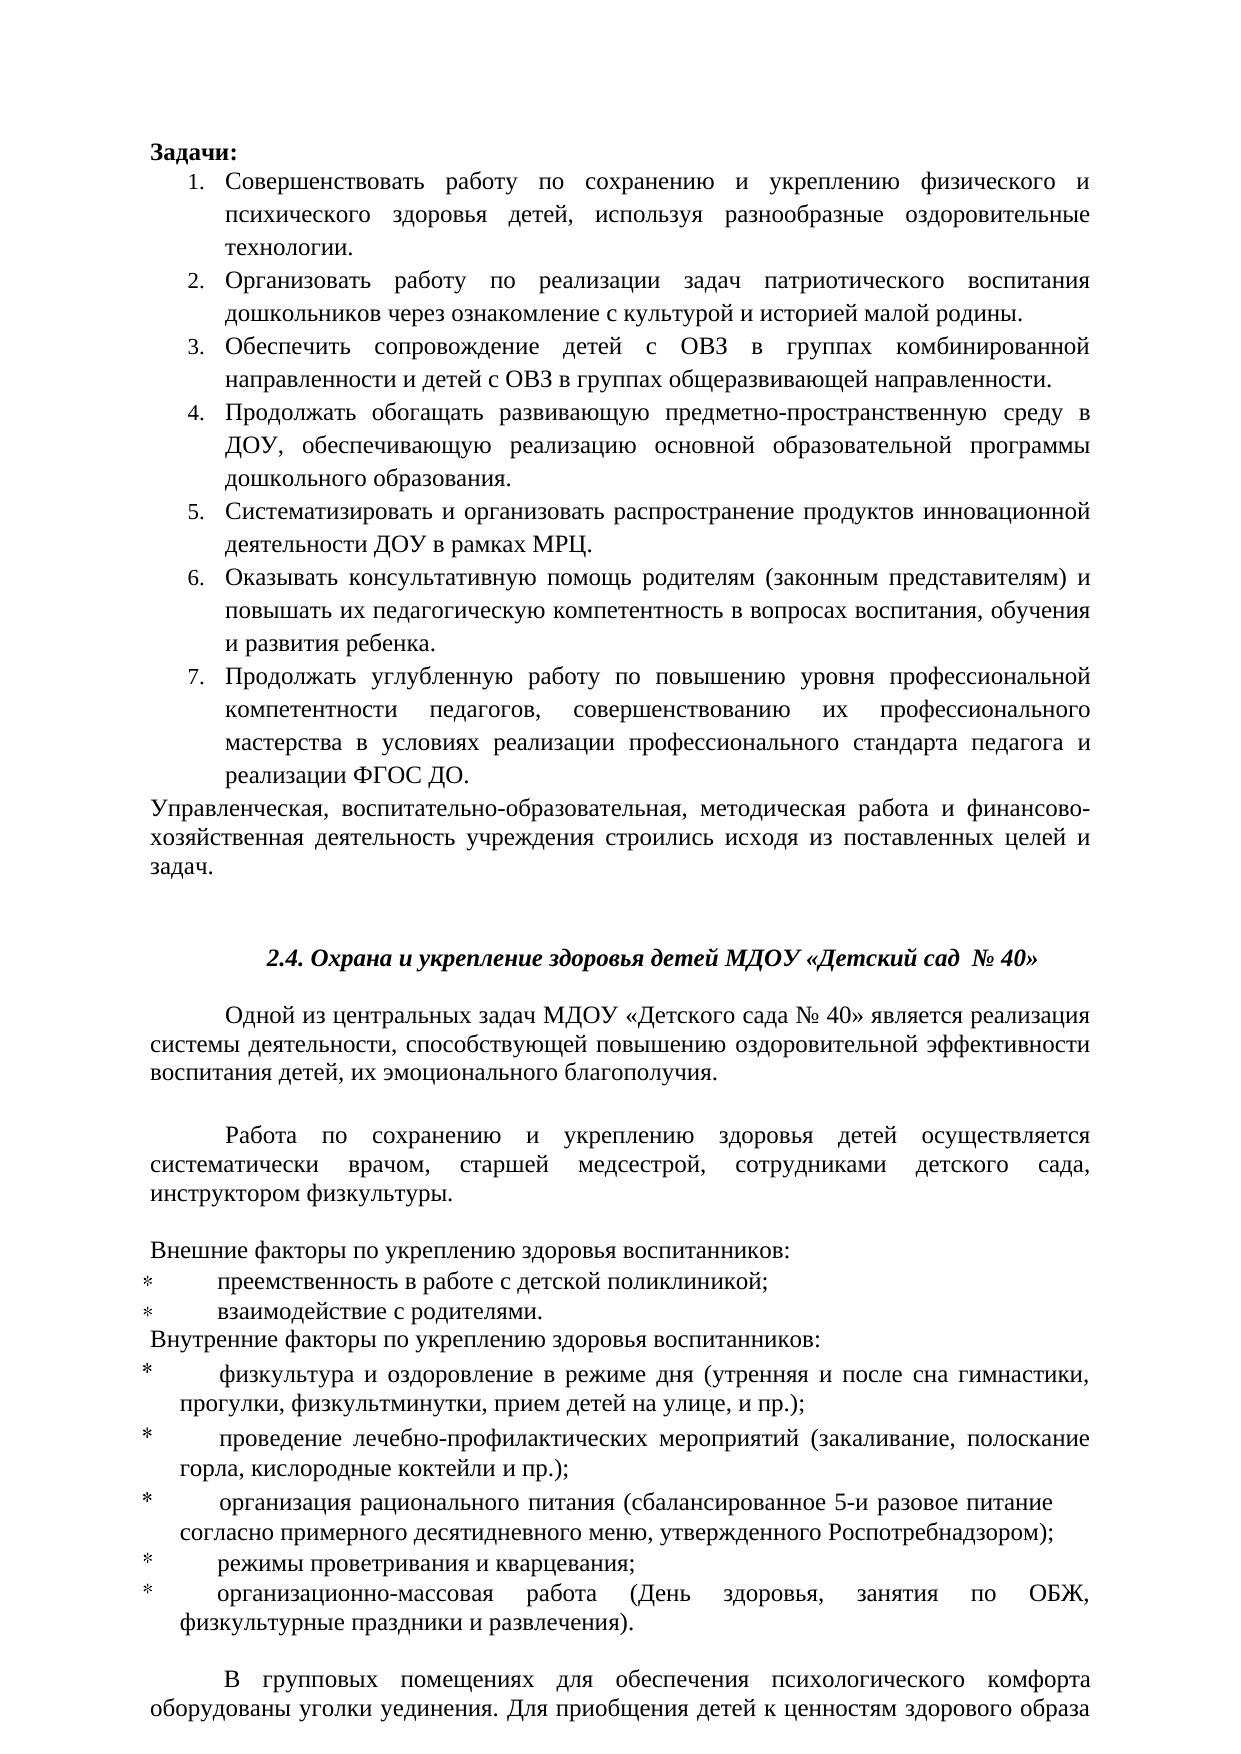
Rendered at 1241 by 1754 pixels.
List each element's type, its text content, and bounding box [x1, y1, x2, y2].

text физкультура и оздоровление в режиме дня (утренняя и после сна гимнастики, прогулки, физкультминутки, прием детей на улице, и пр.); [142, 1354, 1155, 1417]
text Управленческая, воспитательно-образовательная, методическая работа и финансово- хозяйственная деятельность учреждения строились исходя из поставленных целей и задач. [150, 793, 1091, 879]
picture [142, 1481, 167, 1511]
picture [142, 1417, 167, 1447]
list Совершенствовать работу по сохранению и укреплению физического и психического здоровья детей, используя разнообразные оздоровительные технологии. [187, 166, 1090, 261]
text проведение лечебно-профилактических мероприятий (закаливание, полоскание горла, кислородные коктейли и пр.); [142, 1418, 1091, 1482]
list Систематизировать и организовать распространение продуктов инновационной деятельности ДОУ в рамках МРЦ. [187, 496, 1091, 558]
list Обеспечить сопровождение детей с ОВЗ в группах комбинированной направленности и детей с ОВЗ в группах общеразвивающей направленности. [187, 331, 1091, 393]
list Продолжать углубленную работу по повышению уровня профессиональной компетентности педагогов, совершенствованию их профессионального мастерства в условиях реализации профессионального стандарта педагога и реализации ФГОС ДО. [187, 661, 1091, 789]
picture [142, 1264, 167, 1326]
text организация рационального питания (сбалансированное 5-и разовое питание согласно примерного десятидневного меню, утвержденного Роспотребнадзором); [142, 1482, 1071, 1546]
text Внешние факторы по укреплению здоровья воспитанников: преемственность в работе с детской поликлиникой; взаимодействие с родителями. [150, 1235, 793, 1325]
list Организовать работу по реализации задач патриотического воспитания дошкольников через ознакомление с культурой и историей малой родины. [187, 265, 1091, 327]
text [150, 1664, 1091, 1722]
subtitle Охрана и укрепление здоровья детей МДОУ «Детский сад № 40» [150, 943, 1155, 972]
text Одной из центральных задач МДОУ «Детского сада № 40» является реализация системы деятельности, способствующей повышению оздоровительной эффективности воспитания детей, их эмоционального благополучия. [150, 1000, 1091, 1086]
list Продолжать обогащать развивающую предметно-пространственную среду в ДОУ, обеспечивающую реализацию основной образовательной программы дошкольного образования. [187, 397, 1091, 492]
text организационно-массовая работа (День здоровья, занятия по ОБЖ, физкультурные праздники и развлечения). [179, 1579, 1091, 1635]
text режимы проветривания и кварцевания; [217, 1548, 1155, 1577]
picture [142, 1352, 167, 1382]
picture [142, 1541, 167, 1603]
text Внутренние факторы по укреплению здоровья воспитанников: [150, 1327, 1155, 1353]
text Задачи: [150, 140, 1155, 166]
list Оказывать консультативную помощь родителям (законным представителям) и повышать их педагогическую компетентность в вопросах воспитания, обучения и развития ребенка. [187, 562, 1091, 657]
text Работа по сохранению и укреплению здоровья детей осуществляется систематически врачом, старшей медсестрой, сотрудниками детского сада, инструктором физкультуры. [150, 1120, 1090, 1207]
